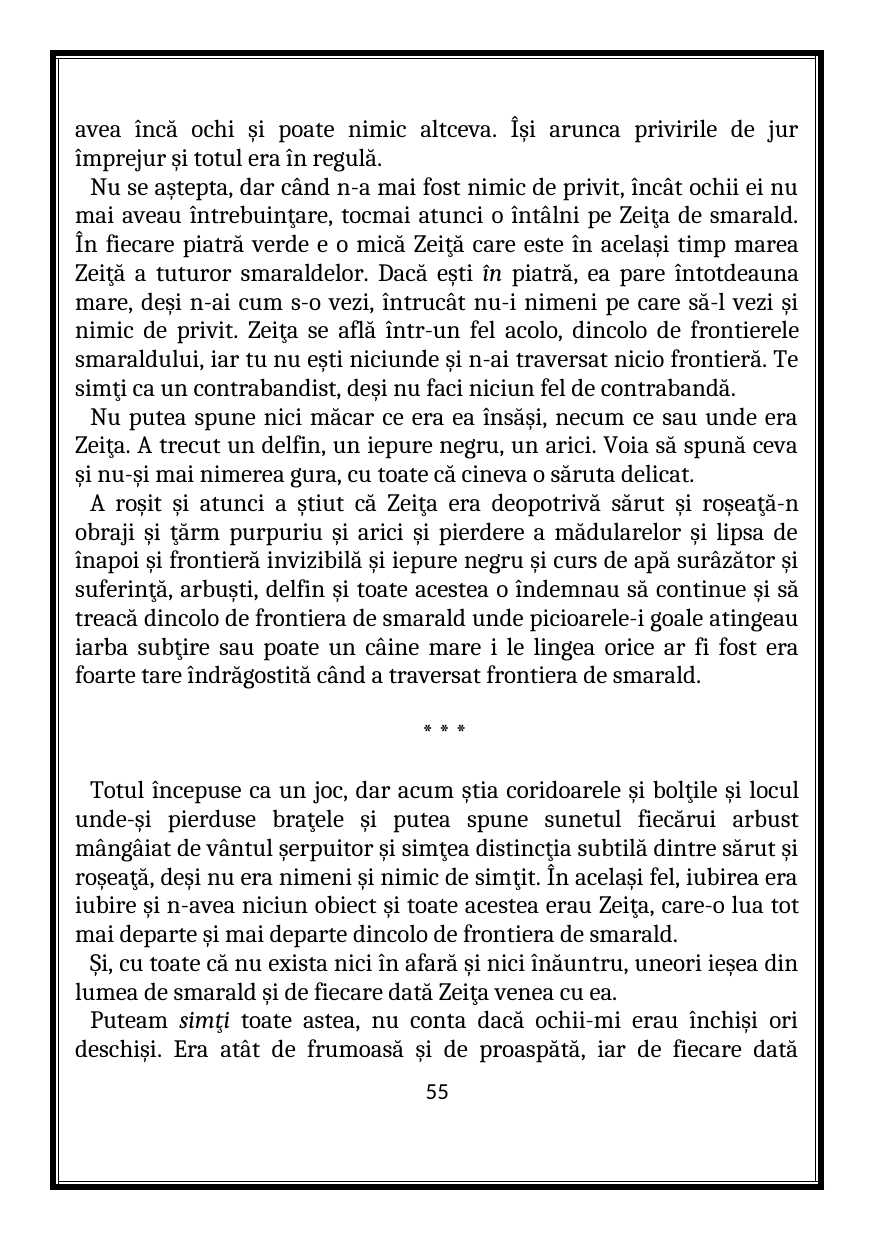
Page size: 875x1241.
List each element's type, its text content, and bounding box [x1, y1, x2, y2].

text Nu se aştepta, dar când n-a mai fost nimic de privit, încât ochii ei nu mai aveau întrebuinţare, tocmai atunci o întâlni pe Zeiţa de smarald. În fiecare piatră verde e o mică Zeiţă care este în acelaşi timp marea Zeiţă a tuturor smaraldelor. Dacă eşti în piatră, ea pare întotdeauna mare, deşi n-ai cum s-o vezi, întrucât nu-i nimeni pe care să-l vezi şi nimic de privit. Zeiţa se află într-un fel acolo, dincolo de frontierele smaraldului, iar tu nu eşti niciunde şi n-ai traversat nicio frontieră. Te simţi ca un contrabandist, deşi nu faci niciun fel de contrabandă. [75, 172, 799, 402]
text A roşit şi atunci a ştiut că Zeiţa era deopotrivă sărut şi roşeaţă-n obraji şi ţărm purpuriu şi arici şi pierdere a mădularelor şi lipsa de înapoi şi frontieră invizibilă şi iepure negru şi curs de apă surâzător şi suferinţă, arbuşti, delfin şi toate acestea o îndemnau să continue şi să treacă dincolo de frontiera de smarald unde picioarele-i goale atingeau iarba subţire sau poate un câine mare i le lingea orice ar fi fost era foarte tare îndrăgostită când a traversat frontiera de smarald. [75, 489, 799, 690]
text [75, 115, 799, 172]
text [75, 1006, 799, 1064]
text Totul începuse ca un joc, dar acum ştia coridoarele şi bolţile şi locul unde-şi pierduse braţele şi putea spune sunetul fiecărui arbust mângâiat de vântul şerpuitor şi simţea distincţia subtilă dintre sărut şi roşeaţă, deşi nu era nimeni şi nimic de simţit. În acelaşi fel, iubirea era iubire şi n-avea niciun obiect şi toate acestea erau Zeiţa, care-o lua tot mai departe şi mai departe dincolo de frontiera de smarald. [75, 776, 799, 949]
text Şi, cu toate că nu exista nici în afară şi nici înăuntru, uneori ieşea din lumea de smarald şi de fiecare dată Zeiţa venea cu ea. [75, 949, 799, 1006]
text * * * [75, 719, 799, 747]
text Nu putea spune nici măcar ce era ea însăşi, necum ce sau unde era Zeiţa. A trecut un delfin, un iepure negru, un arici. Voia să spună ceva şi nu-şi mai nimerea gura, cu toate că cineva o săruta delicat. [75, 402, 799, 489]
